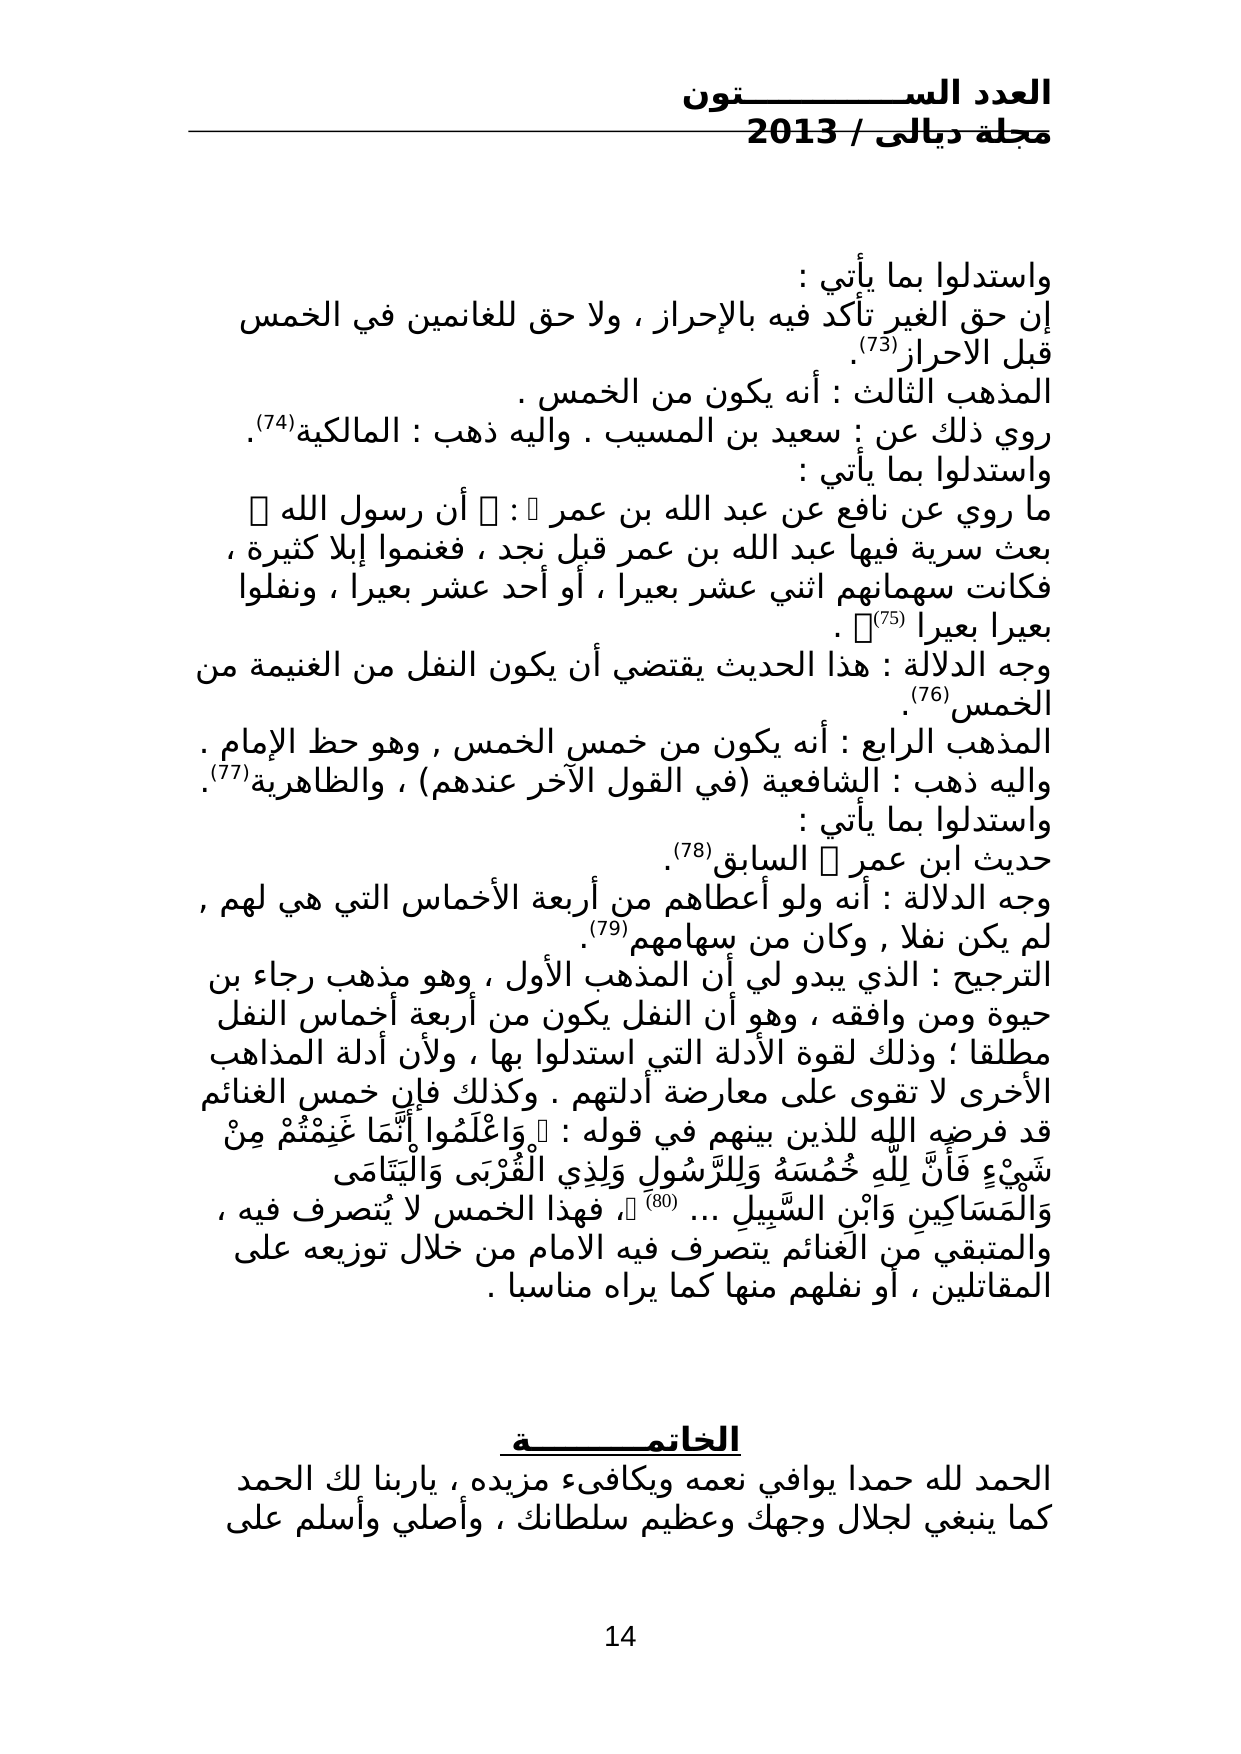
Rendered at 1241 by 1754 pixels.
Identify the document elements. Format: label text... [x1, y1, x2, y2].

text وجه الدلالة : هذا الحديث يقتضي أن يكون النفل من الغنيمة من الخمس(76). [187, 645, 1053, 723]
text حديث ابن عمر السابق(78). [187, 839, 1053, 878]
text الترجيح : الذي يبدو لي أن المذهب الأول ، وهو مذهب رجاء بن حيوة ومن وافقه ، وهو أن النفل يكون من أربعة أخماس النفل مطلقا ؛ وذلك لقوة الأدلة التي استدلوا بها ، ولأن أدلة المذاهب الأخرى لا تقوى على معارضة أدلتهم . وكذلك فإن خمس الغنائم قد فرضه الله للذين بينهم في قوله : وَاعْلَمُوا أَنَّمَا غَنِمْتُمْ مِنْ شَيْءٍ فَأَنَّ لِلَّهِ خُمُسَهُ وَلِلرَّسُولِ وَلِذِي الْقُرْبَى وَالْيَتَامَى وَالْمَسَاكِينِ وَابْنِ السَّبِيلِ ... (80)، فهذا الخمس لا يُتصرف فيه ، والمتبقي من الغنائم يتصرف فيه الامام من خلال توزيعه على المقاتلين ، أو نفلهم منها كما يراه مناسبا . [187, 956, 1053, 1306]
text الخاتمــــــــــة [187, 1421, 1053, 1460]
text المذهب الثالث : أنه يكون من الخمس . [187, 373, 1053, 412]
text روي ذلك عن : سعيد بن المسيب . واليه ذهب : المالكية(74). [187, 412, 1053, 450]
text واستدلوا بما يأتي : [187, 450, 1053, 489]
text واستدلوا بما يأتي : [187, 801, 1053, 839]
text ما روي عن نافع عن عبد الله بن عمر : أن رسول الله بعث سرية فيها عبد الله بن عمر قبل نجد ، فغنموا إبلا كثيرة ، فكانت سهمانهم اثني عشر بعيرا ، أو أحد عشر بعيرا ، ونفلوا بعيرا بعيرا (75) . [187, 489, 1053, 645]
text المذهب الرابع : أنه يكون من خمس الخمس , وهو حظ الإمام . [187, 723, 1053, 762]
text واستدلوا بما يأتي : [187, 256, 1053, 295]
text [187, 1460, 1053, 1537]
text واليه ذهب : الشافعية (في القول الآخر عندهم) ، والظاهرية(77). [187, 762, 1053, 801]
text وجه الدلالة : أنه ولو أعطاهم من أربعة الأخماس التي هي لهم , لم يكن نفلا , وكان من سهامهم(79). [187, 878, 1053, 956]
text إن حق الغير تأكد فيه بالإحراز ، ولا حق للغانمين في الخمس قبل الاحراز(73). [187, 295, 1053, 373]
